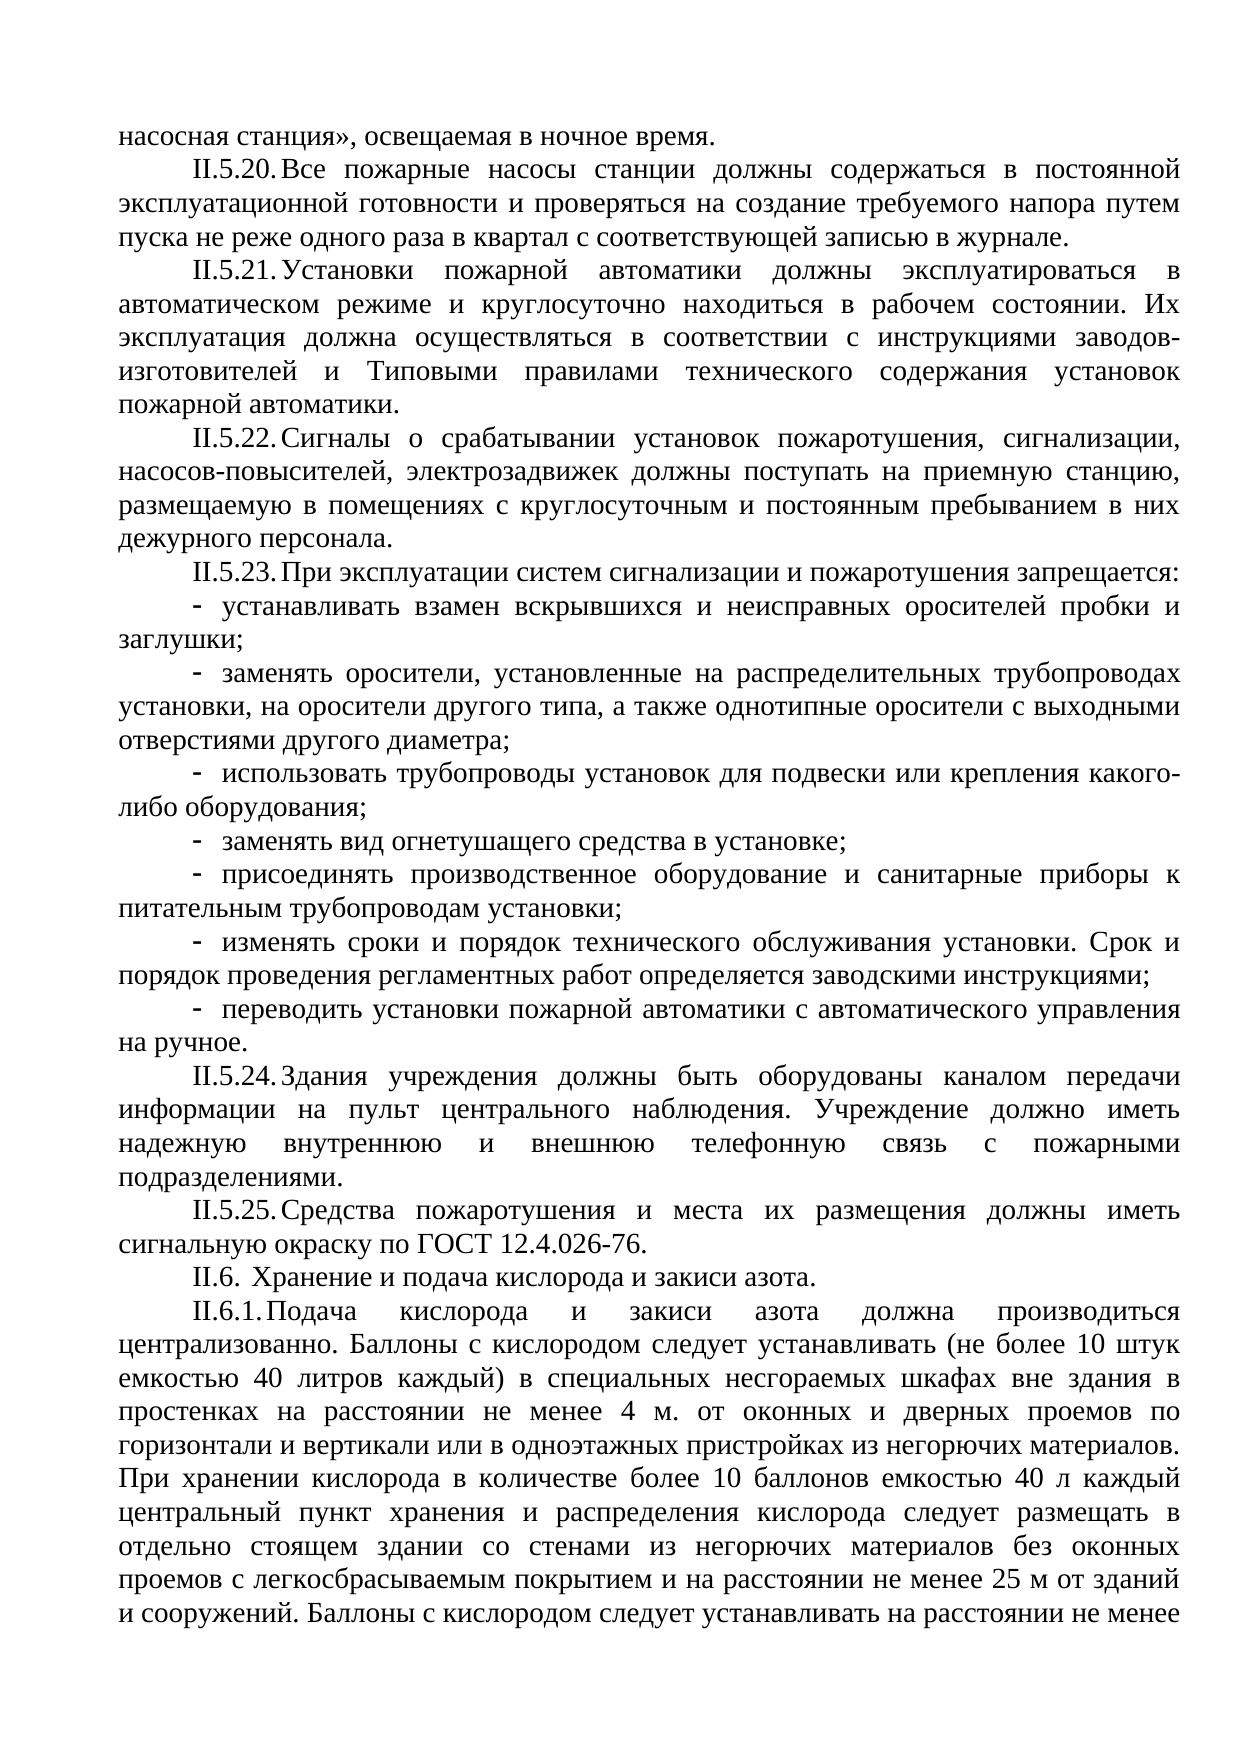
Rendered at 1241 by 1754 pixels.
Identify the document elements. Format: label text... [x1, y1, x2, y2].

list Средства пожаротушения и места их размещения должны иметь сигнальную окраску по ГОСТ 12.4.026-76. [118, 1192, 1181, 1259]
list заменять вид огнетушащего средства в установке; [118, 823, 1181, 856]
list заменять оросители, установленные на распределительных трубопроводах установки, на оросители другого типа, а также однотипные оросители с выходными отверстиями другого диаметра; [118, 655, 1181, 756]
list устанавливать взамен вскрывшихся и неисправных оросителей пробки и заглушки; [118, 588, 1181, 655]
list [118, 1293, 1181, 1628]
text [118, 118, 1181, 152]
list Установки пожарной автоматики должны эксплуатироваться в автоматическом режиме и круглосуточно находиться в рабочем состоянии. Их эксплуатация должна осуществляться в соответствии с инструкциями заводов-изготовителей и Типовыми правилами технического содержания установок пожарной автоматики. [118, 252, 1181, 420]
list изменять сроки и порядок технического обслуживания установки. Срок и порядок проведения регламентных работ определяется заводскими инструкциями; [118, 924, 1181, 991]
list присоединять производственное оборудование и санитарные приборы к питательным трубопроводам установки; [118, 856, 1181, 924]
list Здания учреждения должны быть оборудованы каналом передачи информации на пульт центрального наблюдения. Учреждение должно иметь надежную внутреннюю и внешнюю телефонную связь с пожарными подразделениями. [118, 1058, 1181, 1192]
list При эксплуатации систем сигнализации и пожаротушения запрещается: [118, 554, 1181, 588]
list Хранение и подача кислорода и закиси азота. [118, 1259, 1181, 1293]
list переводить установки пожарной автоматики с автоматического управления на ручное. [118, 991, 1181, 1058]
list Сигналы о срабатывании установок пожаротушения, сигнализации, насосов-повысителей, электрозадвижек должны поступать на приемную станцию, размещаемую в помещениях с круглосуточным и постоянным пребыванием в них дежурного персонала. [118, 420, 1181, 554]
list Все пожарные насосы станции должны содержаться в постоянной эксплуатационной готовности и проверяться на создание требуемого напора путем пуска не реже одного раза в квартал с соответствующей записью в журнале. [118, 152, 1181, 252]
list использовать трубопроводы установок для подвески или крепления какого-либо оборудования; [118, 756, 1181, 823]
